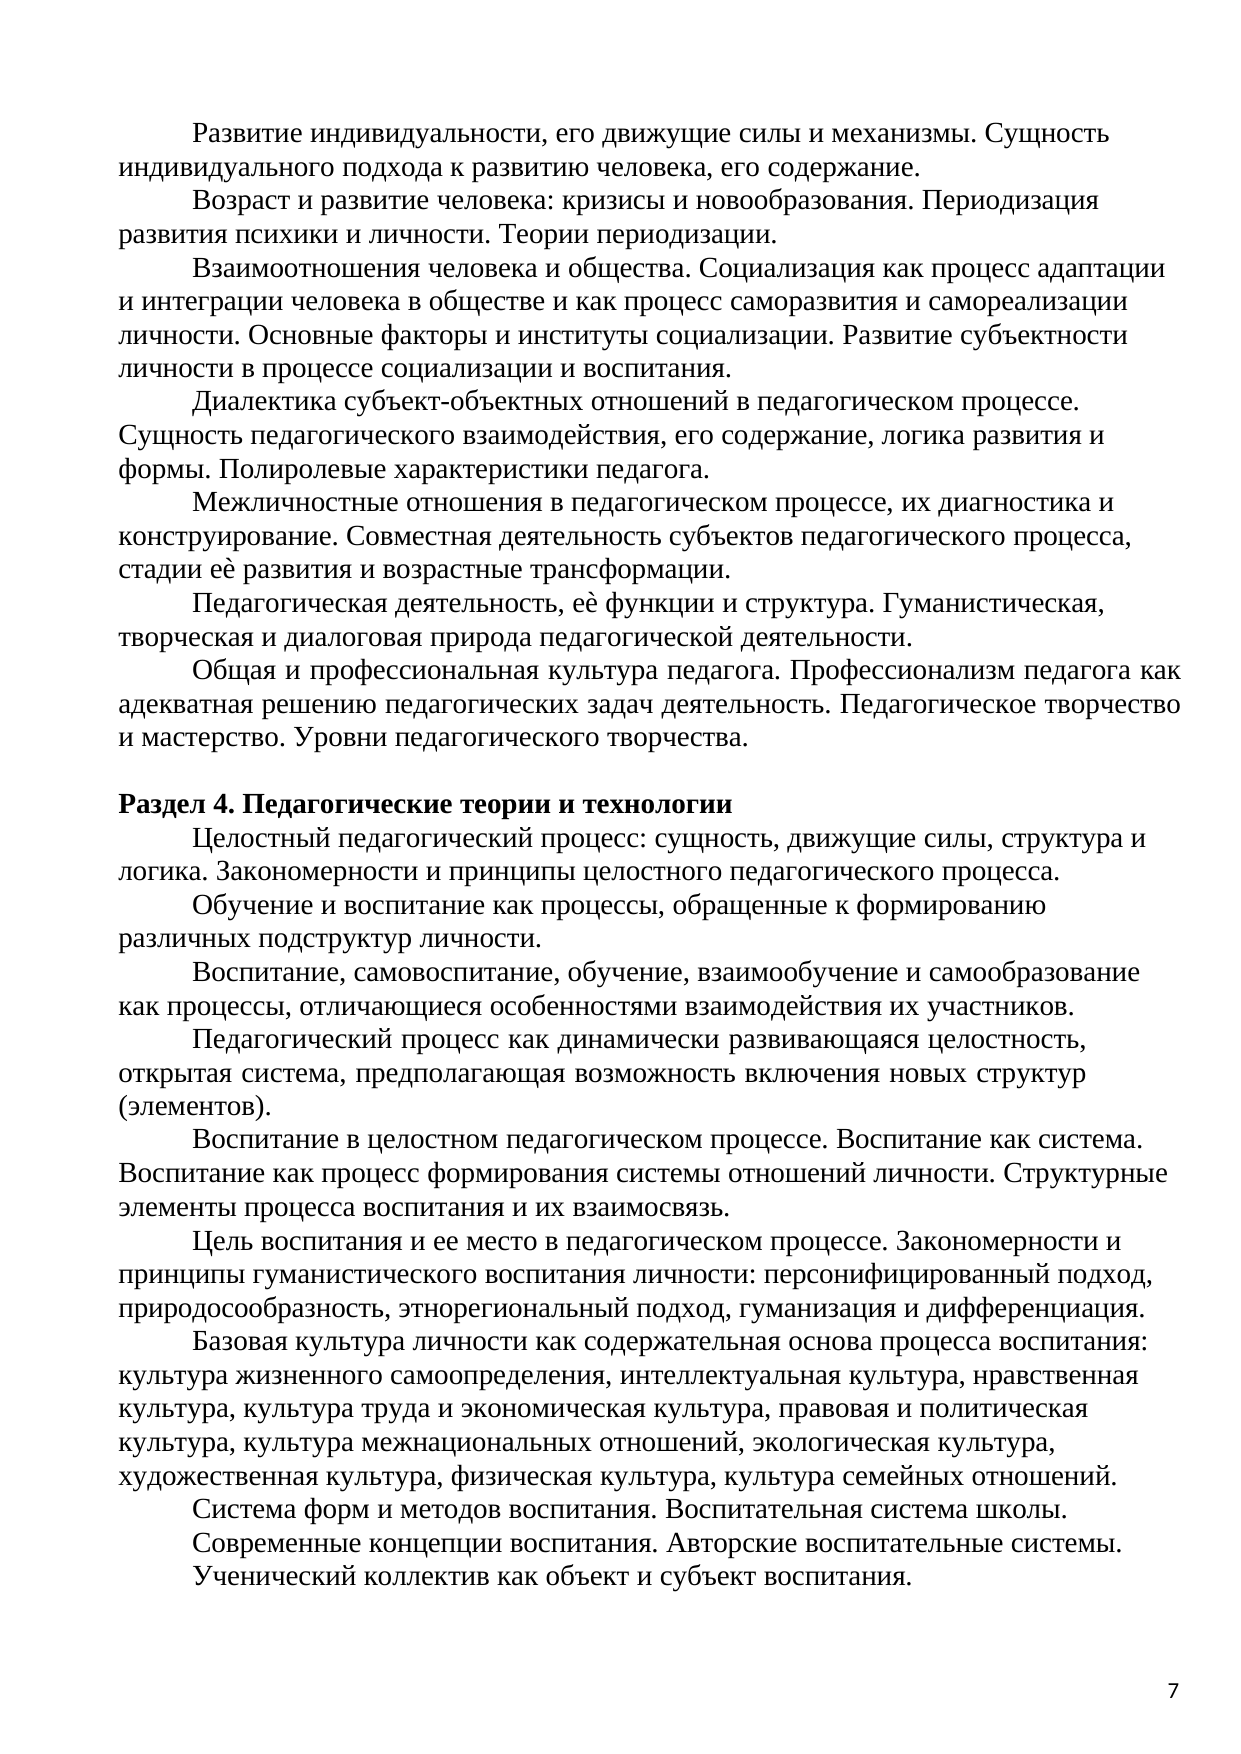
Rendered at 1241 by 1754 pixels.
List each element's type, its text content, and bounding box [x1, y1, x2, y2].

text Взаимоотношения человека и общества. Социализация как процесс адаптации и интеграции человека в обществе и как процесс саморазвития и самореализации личности. Основные факторы и институты социализации. Развитие субъектности личности в процессе социализации и воспитания. [118, 250, 1169, 384]
text Воспитание как процесс формирования системы отношений личности. Структурные элементы процесса воспитания и их взаимосвязь. [118, 1156, 1181, 1223]
text Общая и профессиональная культура педагога. Профессионализм педагога как адекватная решению педагогических задач деятельность. Педагогическое творчество и мастерство. Уровни педагогического творчества. [118, 652, 1181, 753]
text Сущность педагогического взаимодействия, его содержание, логика развития и формы. Полиролевые характеристики педагога. [118, 417, 1181, 484]
text Базовая культура личности как содержательная основа процесса воспитания: культура жизненного самоопределения, интеллектуальная культура, нравственная культура, культура труда и экономическая культура, правовая и политическая культура, культура межнациональных отношений, экологическая культура, художественная культура, физическая культура, культура семейных отношений. [118, 1323, 1181, 1491]
subtitle Раздел 4. Педагогические теории и технологии [118, 787, 1192, 820]
text Диалектика субъект-объектных отношений в педагогическом процессе. [192, 384, 1192, 417]
text Цель воспитания и ее место в педагогическом процессе. Закономерности и принципы гуманистического воспитания личности: персонифицированный подход, природосообразность, этнорегиональный подход, гуманизация и дифференциация. [118, 1223, 1181, 1323]
text Межличностные отношения в педагогическом процессе, их диагностика и конструирование. Совместная деятельность субъектов педагогического процесса, стадии еѐ развития и возрастные трансформации. [118, 484, 1181, 585]
text Воспитание в целостном педагогическом процессе. Воспитание как система. [192, 1122, 1192, 1156]
text Педагогический процесс как динамически развивающаяся целостность, открытая система, предполагающая возможность включения новых структур (элементов). [118, 1022, 1086, 1122]
text Педагогическая деятельность, еѐ функции и структура. Гуманистическая, творческая и диалоговая природа педагогической деятельности. [118, 585, 1181, 652]
text Целостный педагогический процесс: сущность, движущие силы, структура и логика. Закономерности и принципы целостного педагогического процесса. [118, 820, 1181, 887]
text Воспитание, самовоспитание, обучение, взаимообучение и самообразование как процессы, отличающиеся особенностями взаимодействия их участников. [118, 954, 1169, 1022]
text Система форм и методов воспитания. Воспитательная система школы. Современные концепции воспитания. Авторские воспитательные системы. Ученический коллектив как объект и субъект воспитания. [192, 1491, 1181, 1592]
text Возраст и развитие человека: кризисы и новообразования. Периодизация развития психики и личности. Теории периодизации. [118, 183, 1181, 250]
text Развитие индивидуальности, его движущие силы и механизмы. Сущность индивидуального подхода к развитию человека, его содержание. [118, 116, 1181, 183]
text Обучение и воспитание как процессы, обращенные к формированию различных подструктур личности. [118, 887, 1113, 954]
